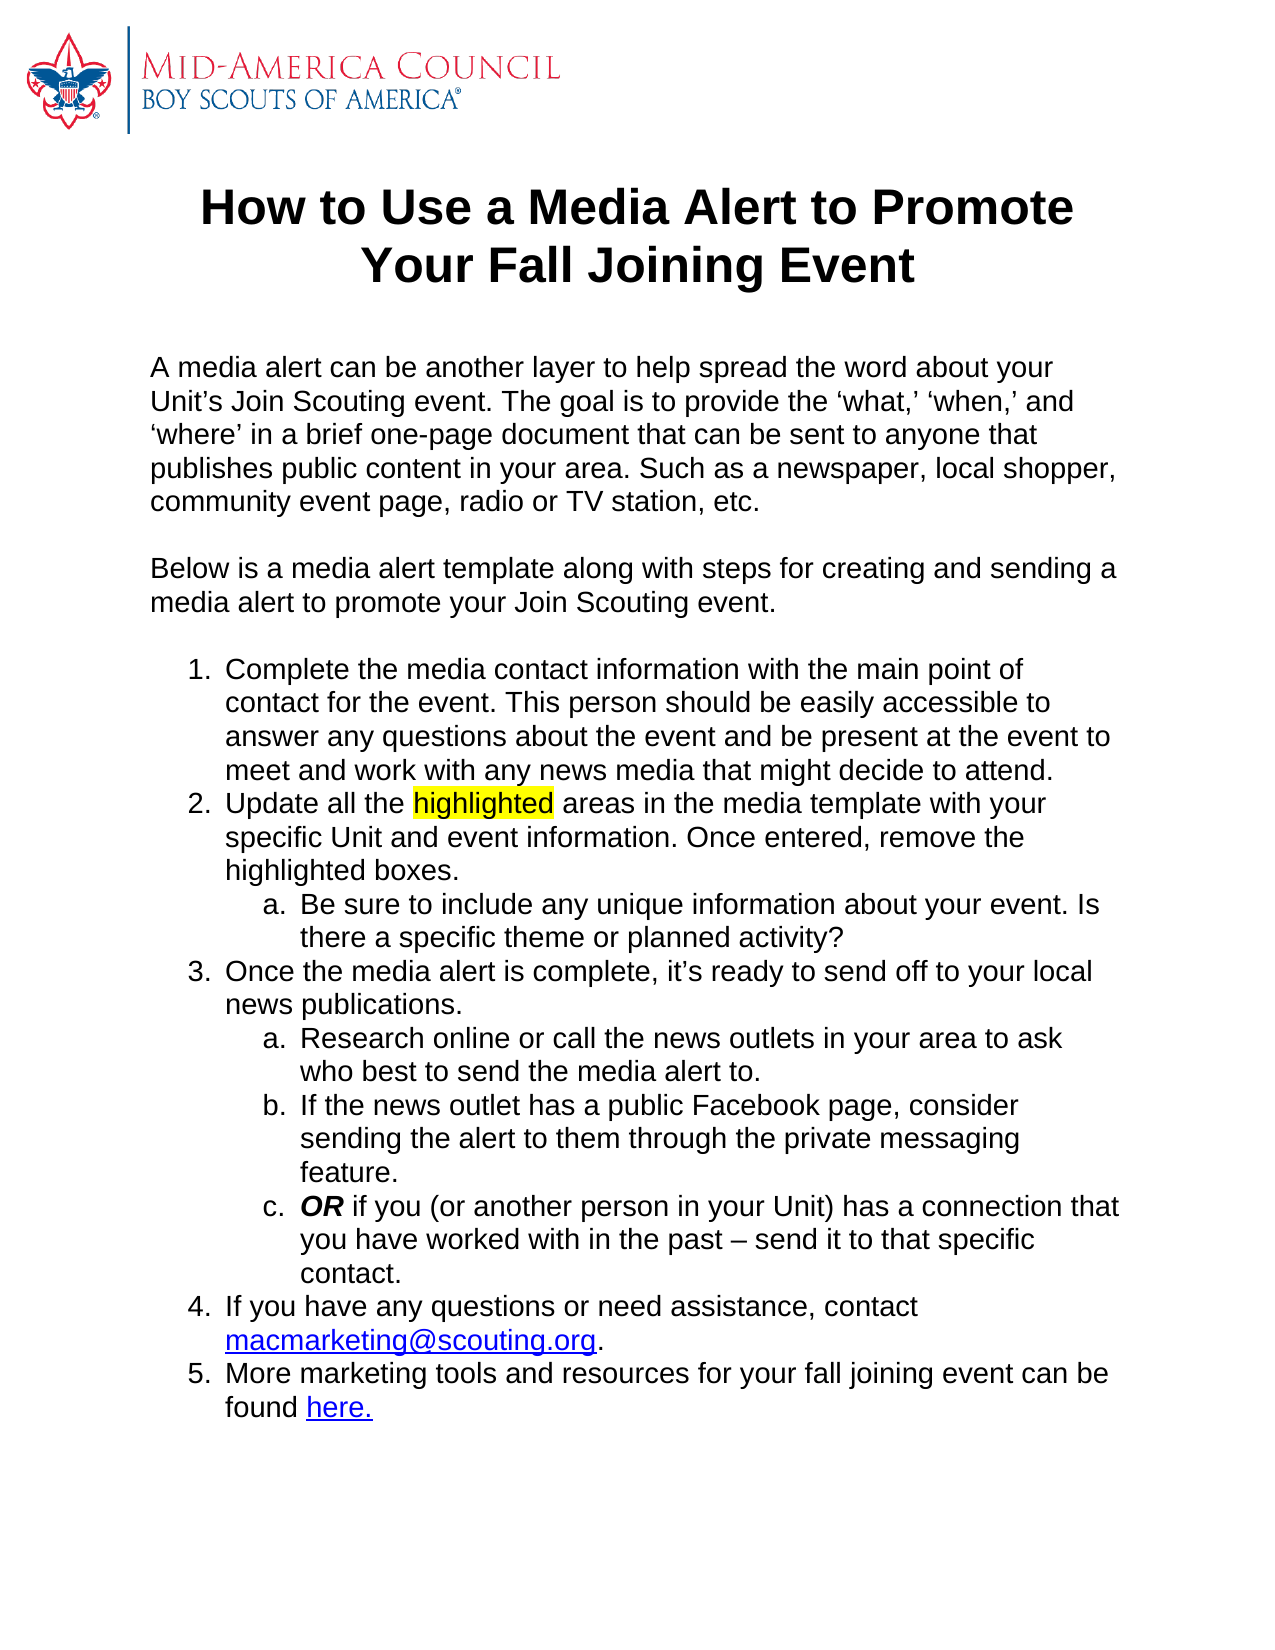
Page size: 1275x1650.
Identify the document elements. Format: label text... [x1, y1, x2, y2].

list Update all the highlighted areas in the media template with your specific Unit and event information. Once entered, remove the highlighted boxes. [187, 786, 1125, 887]
list Be sure to include any unique information about your event. Is there a specific theme or planned activity? [262, 887, 1125, 954]
list More marketing tools and resources for your fall joining event can be found here. [187, 1356, 1125, 1423]
text Below is a media alert template along with steps for creating and sending a media alert to promote your Join Scouting event. [150, 551, 1125, 618]
list Once the media alert is complete, it’s ready to send off to your local news publications. [187, 954, 1125, 1021]
text How to Use a Media Alert to Promote Your Fall Joining Event [150, 177, 1125, 292]
list If you have any questions or need assistance, contact macmarketing@scouting.org. [187, 1289, 1125, 1356]
picture [26, 26, 561, 134]
text A media alert can be another layer to help spread the word about your Unit’s Join Scouting event. The goal is to provide the ‘what,’ ‘when,’ and ‘where’ in a brief one-page document that can be sent to anyone that publishes public content in your area. Such as a newspaper, local shopper, community event page, radio or TV station, etc. [150, 350, 1125, 518]
list If the news outlet has a public Facebook page, consider sending the alert to them through the private messaging feature. [262, 1088, 1125, 1188]
list Complete the media contact information with the main point of contact for the event. This person should be easily accessible to answer any questions about the event and be present at the event to meet and work with any news media that might decide to attend. [187, 652, 1125, 786]
list OR if you (or another person in your Unit) has a connection that you have worked with in the past – send it to that specific contact. [262, 1188, 1125, 1289]
list Research online or call the news outlets in your area to ask who best to send the media alert to. [262, 1021, 1125, 1088]
